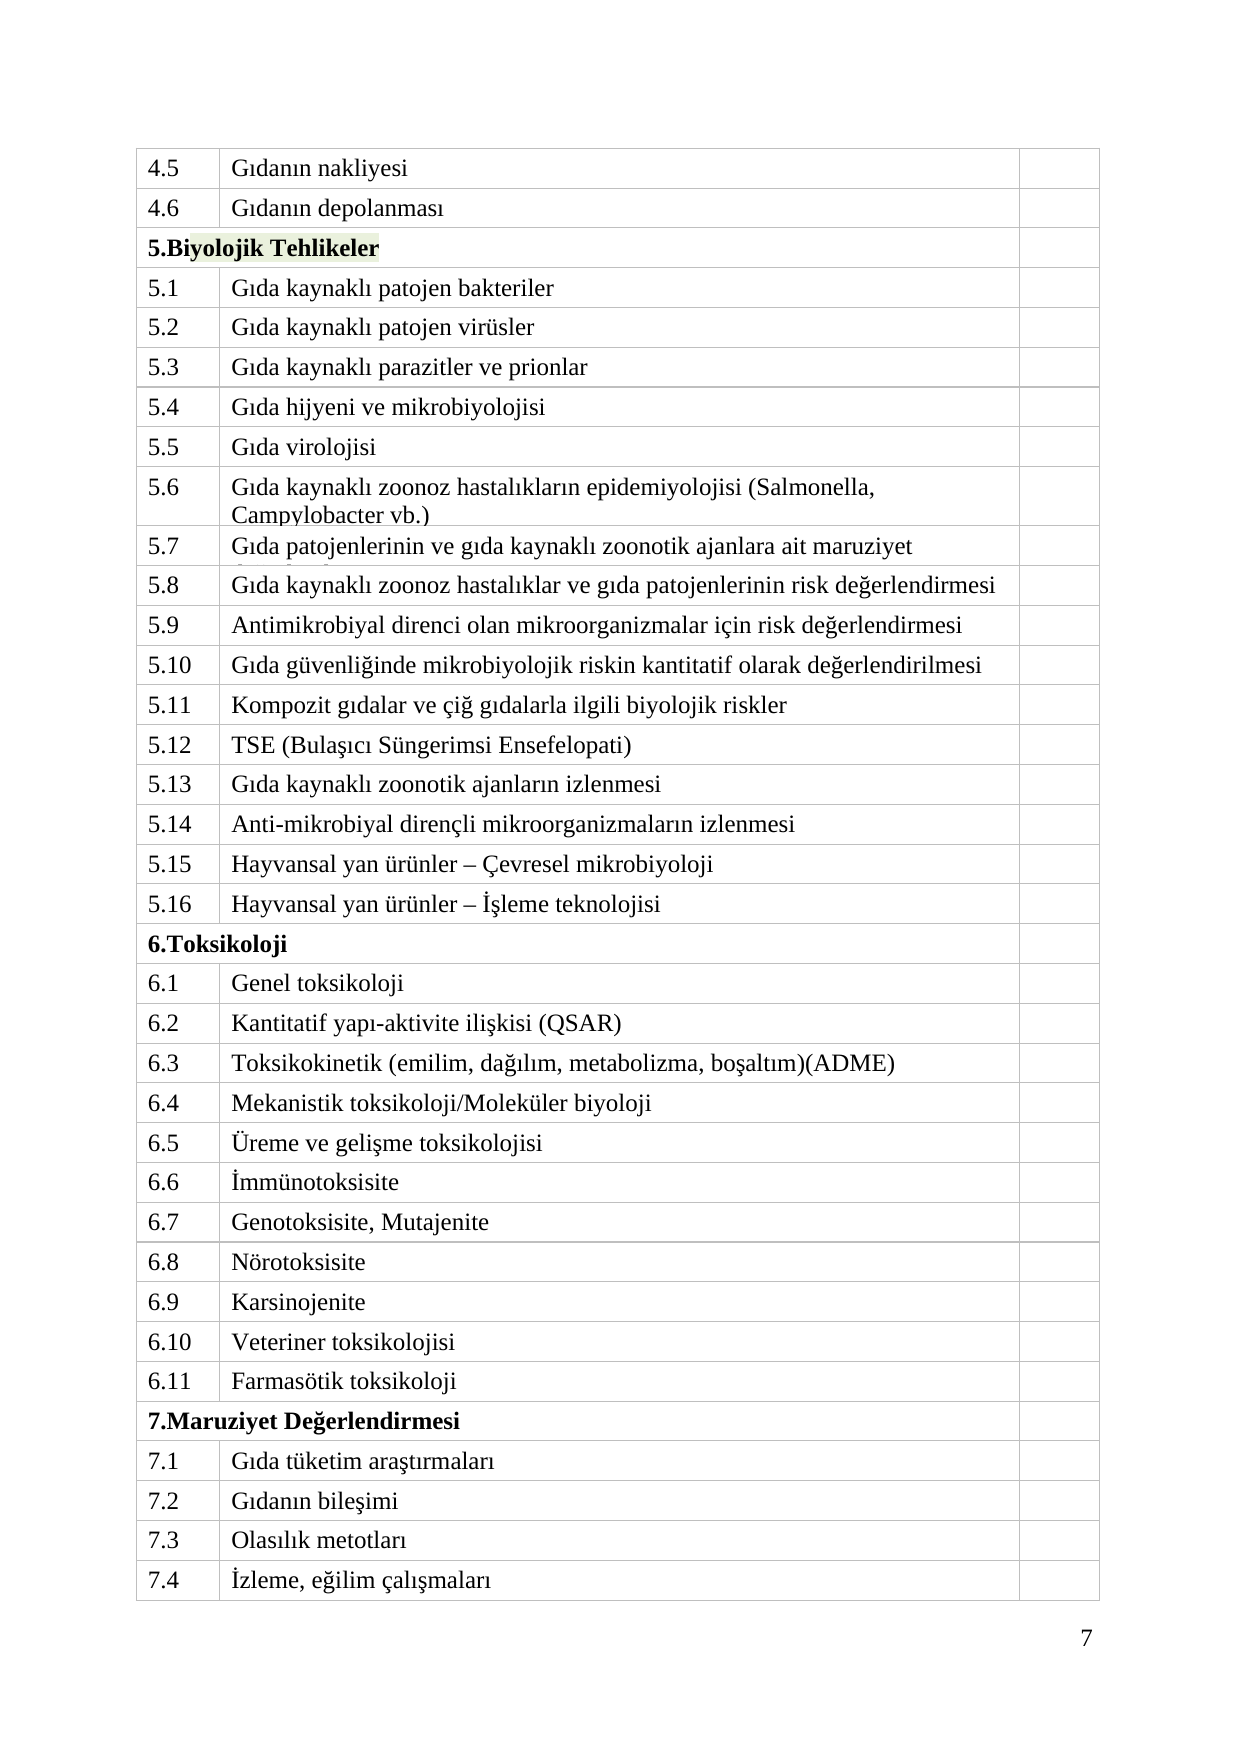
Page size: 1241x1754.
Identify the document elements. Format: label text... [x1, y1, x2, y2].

table_cell Gıda kaynaklı zoonoz hastalıklar ve gıda patojenlerinin risk değerlendirmesi [220, 566, 1019, 605]
table_cell [1020, 845, 1099, 883]
table_cell [1020, 805, 1099, 843]
table_cell Üreme ve gelişme toksikolojisi [220, 1123, 1019, 1162]
table_cell Olasılık metotları [220, 1521, 1019, 1560]
table_cell Gıda virolojisi [220, 427, 1019, 466]
table_cell [1020, 646, 1099, 684]
table_cell [1020, 1402, 1099, 1440]
table_cell 6.10 [137, 1322, 219, 1361]
table_cell İmmünotoksisite [220, 1163, 1019, 1202]
table_cell Nörotoksisite [220, 1243, 1019, 1281]
table_cell [1020, 149, 1099, 187]
table_cell Farmasötik toksikoloji [220, 1362, 1019, 1401]
table_cell İzleme, eğilim çalışmaları [220, 1561, 1019, 1599]
table_cell [1020, 189, 1099, 227]
table_cell [1020, 1481, 1099, 1520]
table_cell [1020, 1521, 1099, 1560]
table_cell [1020, 1044, 1099, 1082]
table_cell [1020, 1123, 1099, 1162]
table_cell Kompozit gıdalar ve çiğ gıdalarla ilgili biyolojik riskler [220, 685, 1019, 724]
table_cell [1020, 765, 1099, 804]
table_cell 7.Maruziyet Değerlendirmesi [137, 1402, 1019, 1440]
table_cell [1020, 1004, 1099, 1042]
table_cell Anti-mikrobiyal dirençli mikroorganizmaların izlenmesi [220, 805, 1019, 843]
table_cell 6.5 [137, 1123, 219, 1162]
table_cell 4.6 [137, 189, 219, 227]
table_cell Hayvansal yan ürünler – Çevresel mikrobiyoloji [220, 845, 1019, 883]
table_cell Gıda patojenlerinin ve gıda kaynaklı zoonotik ajanlara ait maruziyet değerlendirmesi [220, 526, 1019, 565]
table_cell Antimikrobiyal direnci olan mikroorganizmalar için risk değerlendirmesi [220, 606, 1019, 644]
table_cell [1020, 1163, 1099, 1202]
table_cell Toksikokinetik (emilim, dağılım, metabolizma, boşaltım)(ADME) [220, 1044, 1019, 1082]
table_cell 5.14 [137, 805, 219, 843]
table_cell 5.4 [137, 388, 219, 426]
table_cell [1020, 1441, 1099, 1480]
table_cell 6.1 [137, 964, 219, 1003]
table_cell [1020, 228, 1099, 267]
table_cell 5.2 [137, 308, 219, 347]
table_cell Gıda tüketim araştırmaları [220, 1441, 1019, 1480]
table_cell [1020, 467, 1099, 525]
table_cell [1020, 348, 1099, 386]
table_cell Gıda kaynaklı patojen virüsler [220, 308, 1019, 347]
table_cell 5.6 [137, 467, 219, 525]
table_cell [1020, 884, 1099, 923]
table_cell 5.1 [137, 268, 219, 307]
table_cell [1020, 1362, 1099, 1401]
table_cell Genel toksikoloji [220, 964, 1019, 1003]
table_cell [1020, 924, 1099, 963]
table_cell [1020, 725, 1099, 764]
table_cell 5.3 [137, 348, 219, 386]
table_cell Gıda güvenliğinde mikrobiyolojik riskin kantitatif olarak değerlendirilmesi [220, 646, 1019, 684]
table_cell [1020, 1083, 1099, 1122]
table_cell 6.11 [137, 1362, 219, 1401]
table_cell [1020, 606, 1099, 644]
table_cell 5.11 [137, 685, 219, 724]
table_cell [1020, 526, 1099, 565]
table_cell [1020, 566, 1099, 605]
table_cell 6.Toksikoloji [137, 924, 1019, 963]
table_cell 6.3 [137, 1044, 219, 1082]
table_cell Mekanistik toksikoloji/Moleküler biyoloji [220, 1083, 1019, 1122]
table_cell 5.10 [137, 646, 219, 684]
table_cell [1020, 1243, 1099, 1281]
table_cell [1020, 427, 1099, 466]
table_cell [1020, 1322, 1099, 1361]
table_cell TSE (Bulaşıcı Süngerimsi Ensefelopati) [220, 725, 1019, 764]
table_cell 6.8 [137, 1243, 219, 1281]
table_cell Veteriner toksikolojisi [220, 1322, 1019, 1361]
table_cell 5.Biyolojik Tehlikeler [137, 228, 1019, 267]
table_cell 5.15 [137, 845, 219, 883]
table_cell 4.5 [137, 149, 219, 187]
table_cell [1020, 1282, 1099, 1321]
table_cell Gıda kaynaklı zoonotik ajanların izlenmesi [220, 765, 1019, 804]
table_cell [1020, 268, 1099, 307]
table_cell [1020, 388, 1099, 426]
table_cell 5.16 [137, 884, 219, 923]
table_cell 7.3 [137, 1521, 219, 1560]
table_cell Kantitatif yapı-aktivite ilişkisi (QSAR) [220, 1004, 1019, 1042]
table_cell Gıda kaynaklı parazitler ve prionlar [220, 348, 1019, 386]
table_cell 6.2 [137, 1004, 219, 1042]
table_cell [1020, 1561, 1099, 1599]
table_cell 6.6 [137, 1163, 219, 1202]
table_cell [1020, 964, 1099, 1003]
table_cell 7.4 [137, 1561, 219, 1599]
table_cell 7.1 [137, 1441, 219, 1480]
table_cell Karsinojenite [220, 1282, 1019, 1321]
table_cell 5.5 [137, 427, 219, 466]
table_cell 5.13 [137, 765, 219, 804]
table_cell Gıdanın bileşimi [220, 1481, 1019, 1520]
table_cell [1020, 685, 1099, 724]
table_cell 6.4 [137, 1083, 219, 1122]
table_cell 6.9 [137, 1282, 219, 1321]
table_cell Hayvansal yan ürünler – İşleme teknolojisi [220, 884, 1019, 923]
table_cell Gıdanın nakliyesi [220, 149, 1019, 187]
table_cell Gıda hijyeni ve mikrobiyolojisi [220, 388, 1019, 426]
table_cell [1020, 1203, 1099, 1241]
table_cell Gıda kaynaklı patojen bakteriler [220, 268, 1019, 307]
table_cell 5.9 [137, 606, 219, 644]
table_cell [1020, 308, 1099, 347]
table_cell Gıdanın depolanması [220, 189, 1019, 227]
table_cell Genotoksisite, Mutajenite [220, 1203, 1019, 1241]
table_cell Gıda kaynaklı zoonoz hastalıkların epidemiyolojisi (Salmonella, Campylobacter vb.) [220, 467, 1019, 525]
table_cell 7.2 [137, 1481, 219, 1520]
table_cell 5.8 [137, 566, 219, 605]
table_cell 6.7 [137, 1203, 219, 1241]
table_cell 5.12 [137, 725, 219, 764]
table_cell 5.7 [137, 526, 219, 565]
